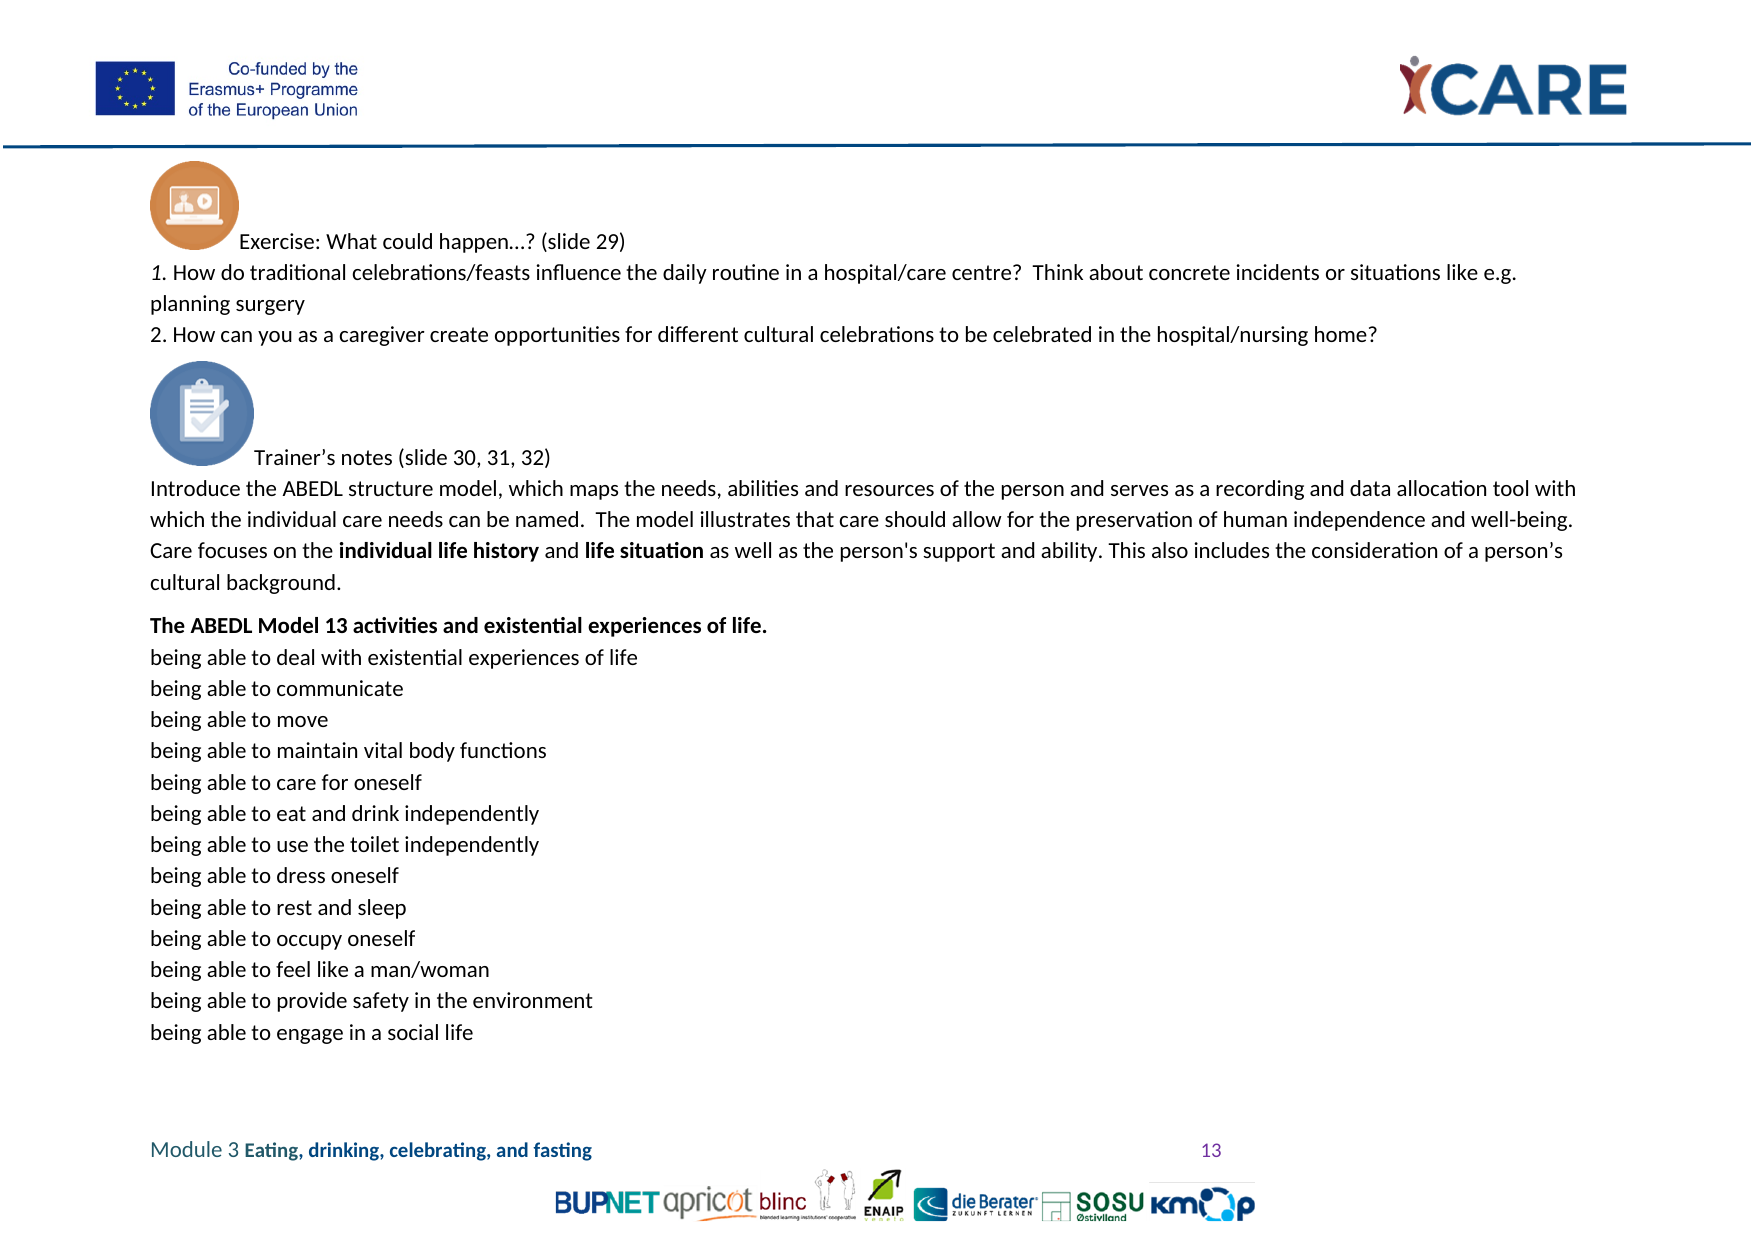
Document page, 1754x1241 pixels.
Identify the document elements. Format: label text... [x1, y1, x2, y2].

picture [150, 361, 254, 466]
picture [554, 1167, 1254, 1221]
picture [150, 161, 239, 250]
text The ABEDL Model 13 activities and existential experiences of life. being able to deal with existential experiences of life being able to communicate being able to move being able to maintain vital body functions being able to care for oneself being able to eat and drink independently being able to use the toilet independently being able to dress oneself being able to rest and sleep being able to occupy oneself being able to feel like a man/woman being able to provide safety in the environment being able to engage in a social life [150, 608, 1595, 1046]
picture [1398, 54, 1627, 120]
picture [79, 47, 367, 128]
text Exercise: What could happen…? (slide 29) 1. How do traditional celebrations/feasts influence the daily routine in a hospital/care centre? Think about concrete incidents or situations like e.g. planning surgery 2. How can you as a caregiver create opportunities for different cultural celebrations to be celebrated in the hospital/nursing home? [150, 161, 1595, 349]
text Trainer’s notes (slide 30, 31, 32) Introduce the ABEDL structure model, which maps the needs, abilities and resources of the person and serves as a recording and data allocation tool with which the individual care needs can be named. The model illustrates that care should allow for the preservation of human independence and well-being. Care focuses on the individual life history and life situation as well as the person's support and ability. This also includes the consideration of a person’s cultural background. [150, 361, 1595, 596]
